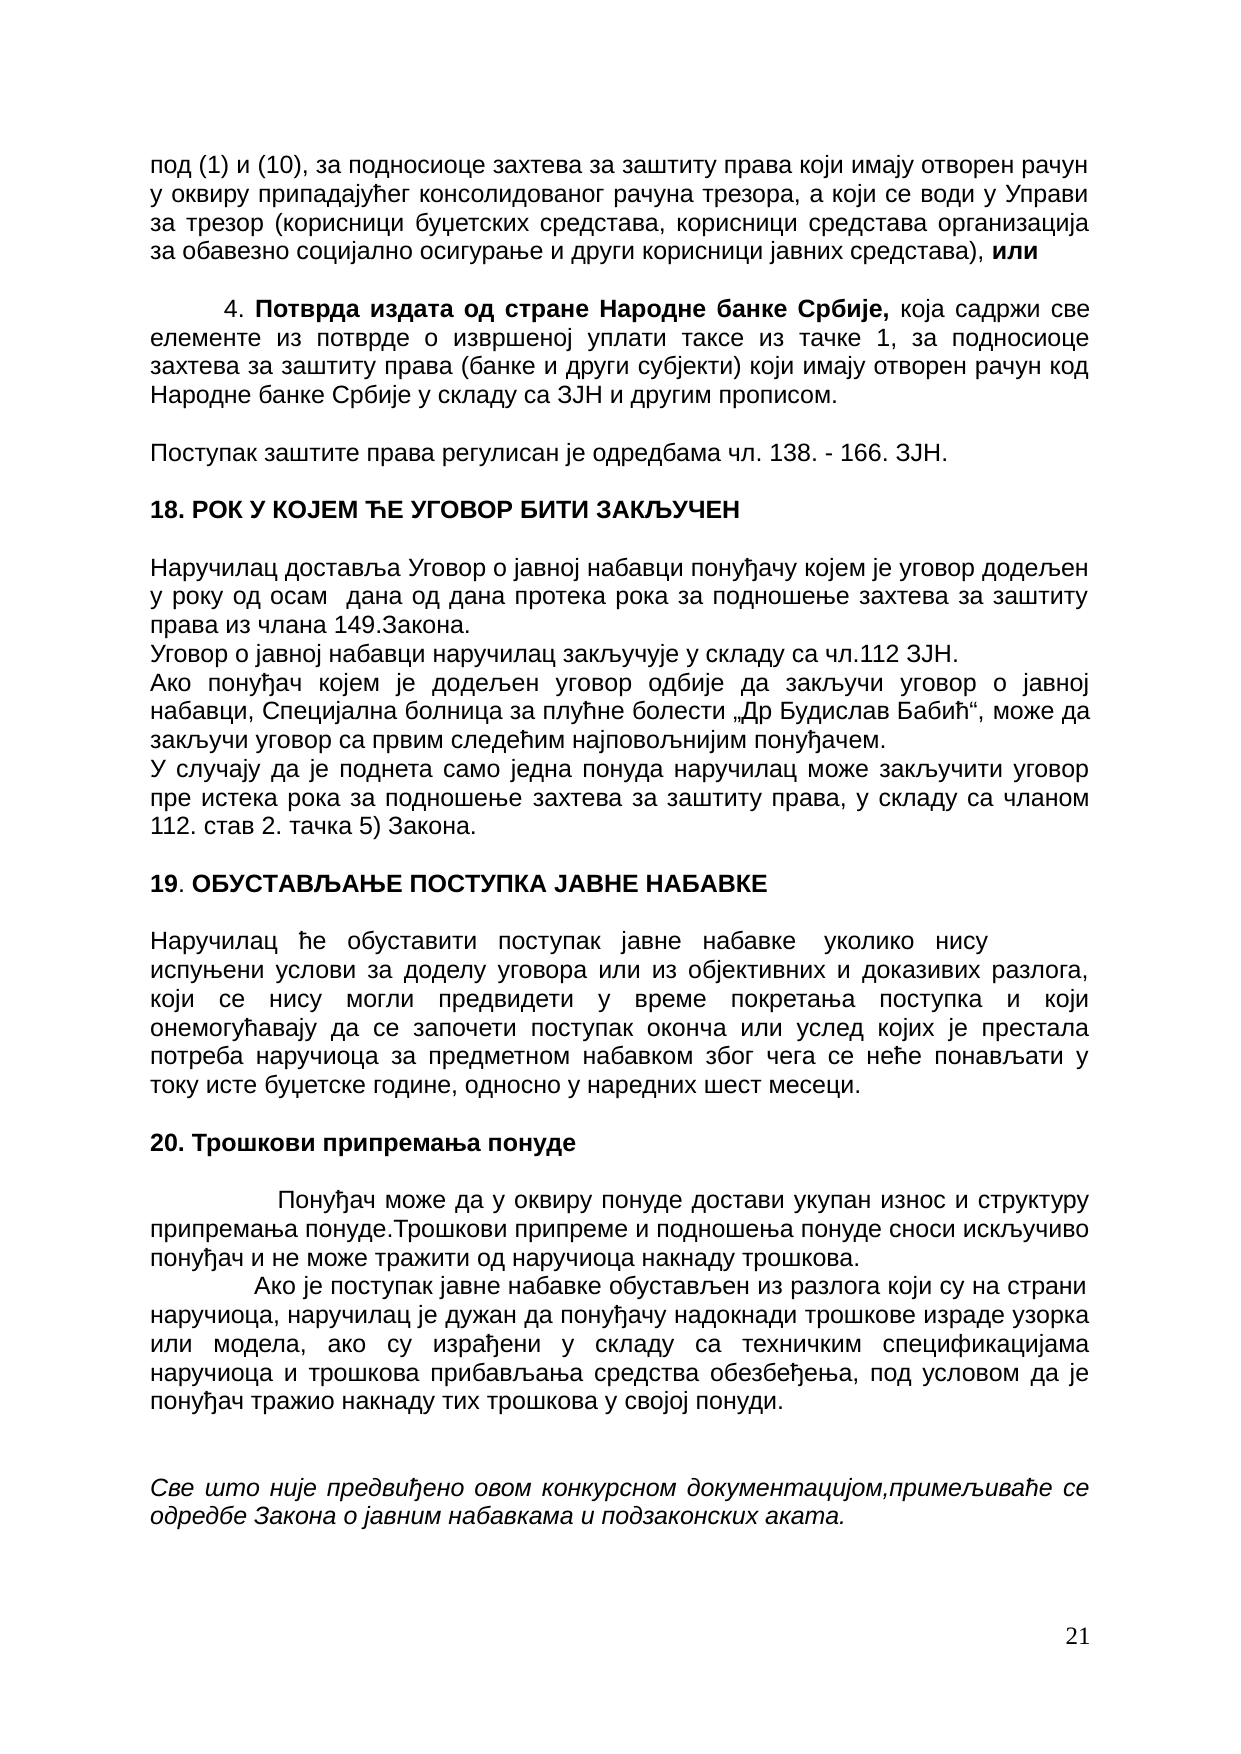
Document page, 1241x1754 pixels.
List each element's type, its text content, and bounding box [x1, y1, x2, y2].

text Уговор о јавној набавци наручилац закључује у складу са чл.112 ЗЈН. [150, 639, 1090, 667]
text Понуђач може да у оквиру понуде достави укупан износ и структуру припремања понуде.Трошкови припреме и подношења понуде сноси искључиво понуђач и не може тражити од наручиоца накнаду трошкова. [150, 1185, 1090, 1271]
text Поступак заштите права регулисан је одредбама чл. 138. - 166. ЗЈН. [150, 437, 1090, 466]
text Наручилац доставља Уговор о јавној набавци понуђачу којем је уговор додељен у року од осам дана од дана протека рока за подношење захтева за заштиту права из члана 149.Закона. [150, 552, 1090, 639]
text Ако понуђач којем је додељен уговор одбије да закључи уговор о јавној набавци, Специјална болница за плућне болести „Др Будислав Бабић“, може да закључи уговор са првим следећим најповољнијим понуђачем. [150, 667, 1090, 754]
text 4. Потврда издата од стране Народне банке Србије, која садржи све елементе из потврде о извршеној уплати таксе из тачке 1, за подносиоце захтева за заштиту права (банке и други субјекти) који имају отворен рачун код Народне банке Србије у складу са ЗЈН и другим прописом. [150, 294, 1090, 409]
text 20. Трошкови припремања понуде [150, 1127, 1090, 1156]
text 18. РОК У КОЈЕМ ЋЕ УГОВОР БИТИ ЗАКЉУЧЕН [150, 495, 1090, 524]
text Све што није предвиђено овом конкурсном документациjом,примељиваће се одредбе Закона о јавним набавкама и подзаконских аката. [150, 1472, 1090, 1530]
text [150, 150, 1090, 265]
text Наручилац ће обуставити поступак јавне набавке уколико нису [150, 926, 1090, 955]
text 19. ОБУСТАВЉАЊЕ ПОСТУПКА ЈАВНЕ НАБАВКЕ [150, 869, 1090, 897]
text Ако је поступак јавне набавке обустављен из разлога који су на страни наручиоца, наручилац је дужан да понуђачу надокнади трошкове израде узорка или модела, ако су израђени у складу са техничким спецификацијама наручиоца и трошкова прибављања средства обезбеђења, под условом да је понуђач тражио накнаду тих трошкова у својој понуди. [150, 1271, 1090, 1415]
text У случају да је поднета само једна понуда наручилац може закључити уговор пре истека рока за подношење захтева за заштиту права, у складу са чланом 112. став 2. тачка 5) Закона. [150, 754, 1090, 840]
text испуњени услови за доделу уговора или из објективних и доказивих разлога, који се нису могли предвидети у време покретања поступка и који онемогућавају да се започети поступак оконча или услед којих је престала потреба наручиоца за предметном набавком због чега се неће понављати у току исте буџетске године, односно у наредних шест месеци. [150, 955, 1090, 1099]
